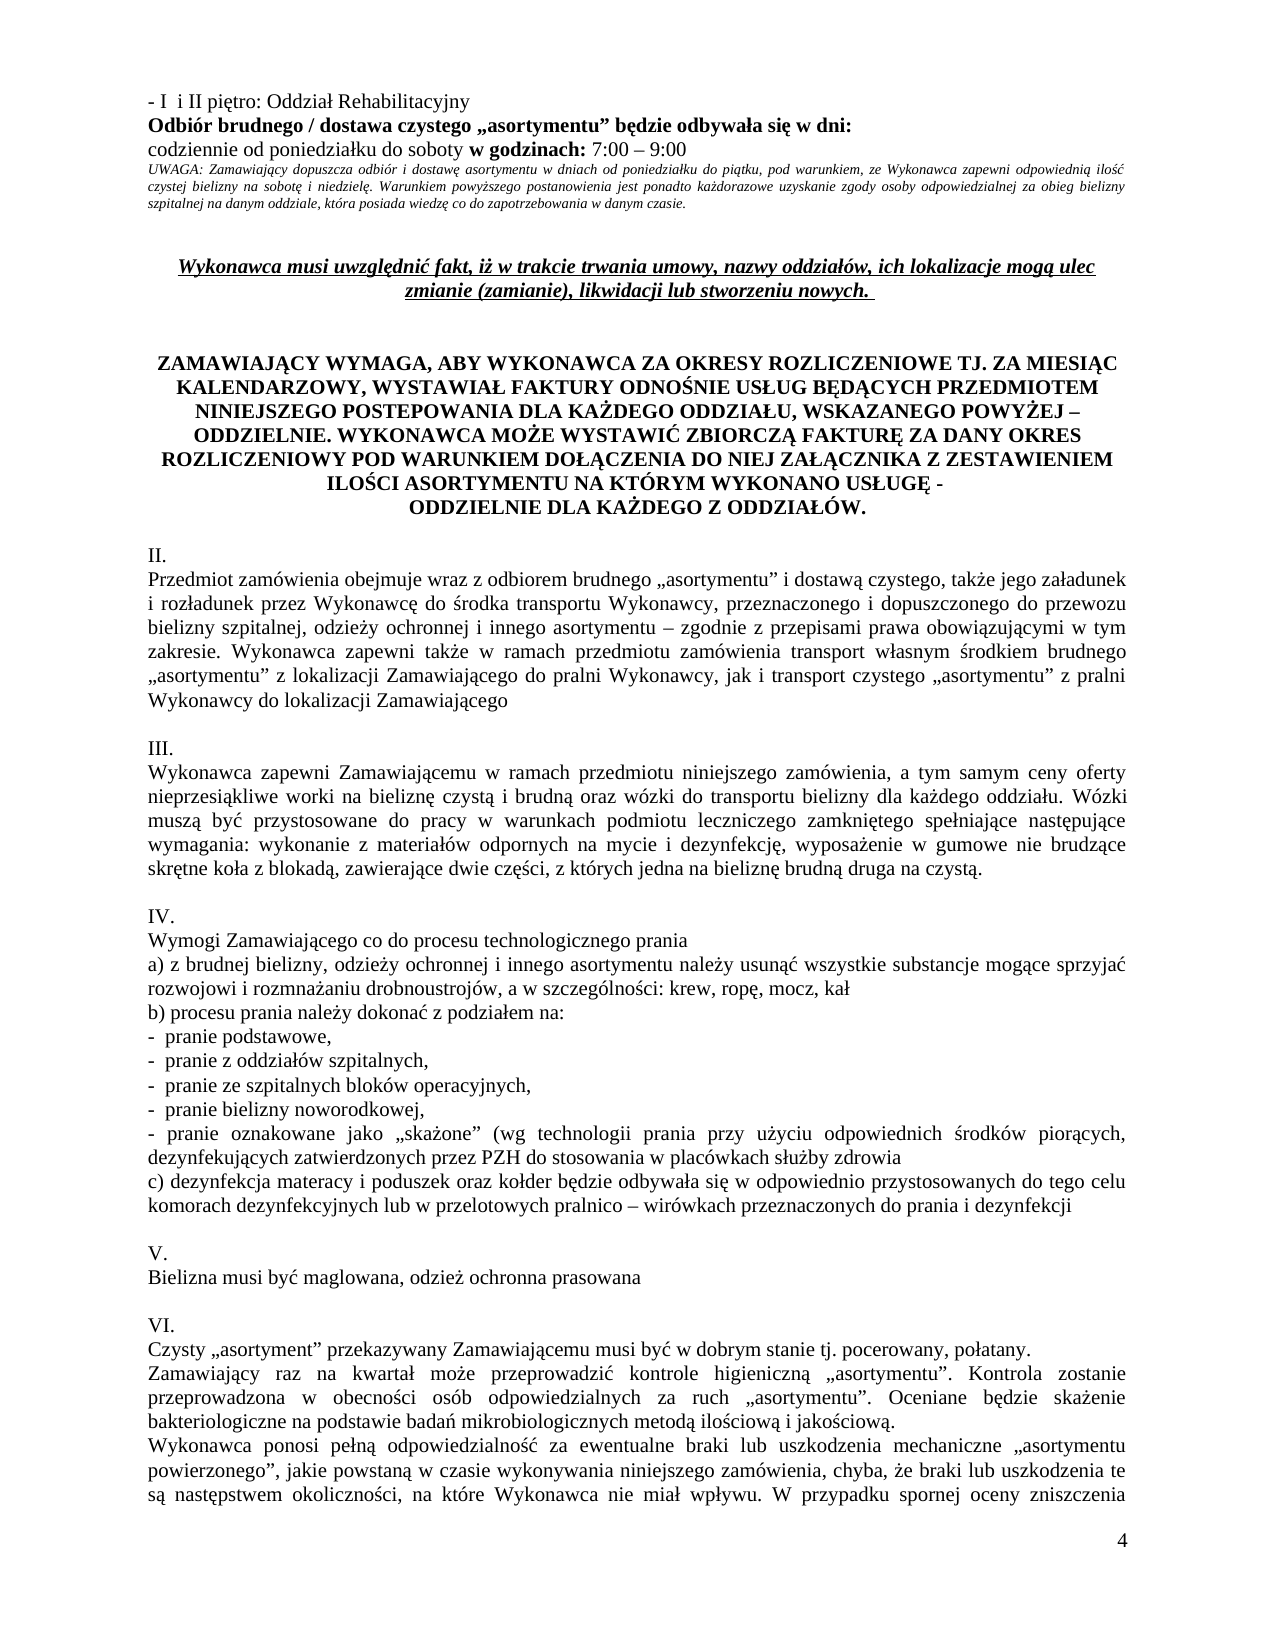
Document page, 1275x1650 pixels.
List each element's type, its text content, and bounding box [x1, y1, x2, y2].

text - pranie oznakowane jako „skażone” (wg technologii prania przy użyciu odpowiednich środków piorących, dezynfekujących zatwierdzonych przez PZH do stosowania w placówkach służby zdrowia [148, 1121, 1127, 1169]
text Wymogi Zamawiającego co do procesu technologicznego prania [148, 928, 1127, 952]
text - I i II piętro: Oddział Rehabilitacyjny [148, 89, 1127, 113]
text Przedmiot zamówienia obejmuje wraz z odbiorem brudnego „asortymentu” i dostawą czystego, także jego załadunek i rozładunek przez Wykonawcę do środka transportu Wykonawcy, przeznaczonego i dopuszczonego do przewozu bielizny szpitalnej, odzieży ochronnej i innego asortymentu – zgodnie z przepisami prawa obowiązującymi w tym zakresie. Wykonawca zapewni także w ramach przedmiotu zamówienia transport własnym środkiem brudnego „asortymentu” z lokalizacji Zamawiającego do pralni Wykonawcy, jak i transport czystego „asortymentu” z pralni Wykonawcy do lokalizacji Zamawiającego [148, 567, 1127, 712]
text IV. [148, 904, 1127, 928]
text Wykonawca musi uwzględnić fakt, iż w trakcie trwania umowy, nazwy oddziałów, ich lokalizacje mogą ulec zmianie (zamianie), likwidacji lub stworzeniu nowych. [148, 254, 1127, 302]
text Odbiór brudnego / dostawa czystego „asortymentu” będzie odbywała się w dni: codziennie od poniedziałku do soboty w godzinach: 7:00 – 9:00 [148, 113, 1127, 161]
text - pranie podstawowe, [148, 1024, 1127, 1048]
text Czysty „asortyment” przekazywany Zamawiającemu musi być w dobrym stanie tj. pocerowany, połatany. [148, 1337, 1127, 1361]
text a) z brudnej bielizny, odzieży ochronnej i innego asortymentu należy usunąć wszystkie substancje mogące sprzyjać rozwojowi i rozmnażaniu drobnoustrojów, a w szczególności: krew, ropę, mocz, kał [148, 952, 1127, 1000]
text VI. [148, 1313, 1127, 1337]
text III. [148, 736, 1127, 760]
text Zamawiający raz na kwartał może przeprowadzić kontrole higieniczną „asortymentu”. Kontrola zostanie przeprowadzona w obecności osób odpowiedzialnych za ruch „asortymentu”. Oceniane będzie skażenie bakteriologiczne na podstawie badań mikrobiologicznych metodą ilościową i jakościową. [148, 1361, 1127, 1433]
text Wykonawca zapewni Zamawiającemu w ramach przedmiotu niniejszego zamówienia, a tym samym ceny oferty nieprzesiąkliwe worki na bieliznę czystą i brudną oraz wózki do transportu bielizny dla każdego oddziału. Wózki muszą być przystosowane do pracy w warunkach podmiotu leczniczego zamkniętego spełniające następujące wymagania: wykonanie z materiałów odpornych na mycie i dezynfekcję, wyposażenie w gumowe nie brudzące skrętne koła z blokadą, zawierające dwie części, z których jedna na bieliznę brudną druga na czystą. [148, 760, 1127, 880]
text Bielizna musi być maglowana, odzież ochronna prasowana [148, 1265, 1127, 1289]
text c) dezynfekcja materacy i poduszek oraz kołder będzie odbywała się w odpowiednio przystosowanych do tego celu komorach dezynfekcyjnych lub w przelotowych pralnico – wirówkach przeznaczonych do prania i dezynfekcji [148, 1169, 1127, 1217]
text - pranie z oddziałów szpitalnych, [148, 1048, 1127, 1072]
text - pranie bielizny noworodkowej, [148, 1097, 1127, 1121]
text V. [148, 1241, 1127, 1265]
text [148, 1433, 1127, 1506]
text - pranie ze szpitalnych bloków operacyjnych, [148, 1072, 1127, 1097]
text b) procesu prania należy dokonać z podziałem na: [148, 1000, 1127, 1024]
text II. [148, 543, 1127, 567]
text ZAMAWIAJĄCY WYMAGA, ABY WYKONAWCA ZA OKRESY ROZLICZENIOWE TJ. ZA MIESIĄC KALENDARZOWY, WYSTAWIAŁ FAKTURY ODNOŚNIE USŁUG BĘDĄCYCH PRZEDMIOTEM NINIEJSZEGO POSTEPOWANIA DLA KAŻDEGO ODDZIAŁU, WSKAZANEGO POWYŻEJ – ODDZIELNIE. WYKONAWCA MOŻE WYSTAWIĆ ZBIORCZĄ FAKTURĘ ZA DANY OKRES ROZLICZENIOWY POD WARUNKIEM DOŁĄCZENIA DO NIEJ ZAŁĄCZNIKA Z ZESTAWIENIEM ILOŚCI ASORTYMENTU NA KTÓRYM WYKONANO USŁUGĘ - ODDZIELNIE DLA KAŻDEGO Z ODDZIAŁÓW. [148, 351, 1127, 519]
